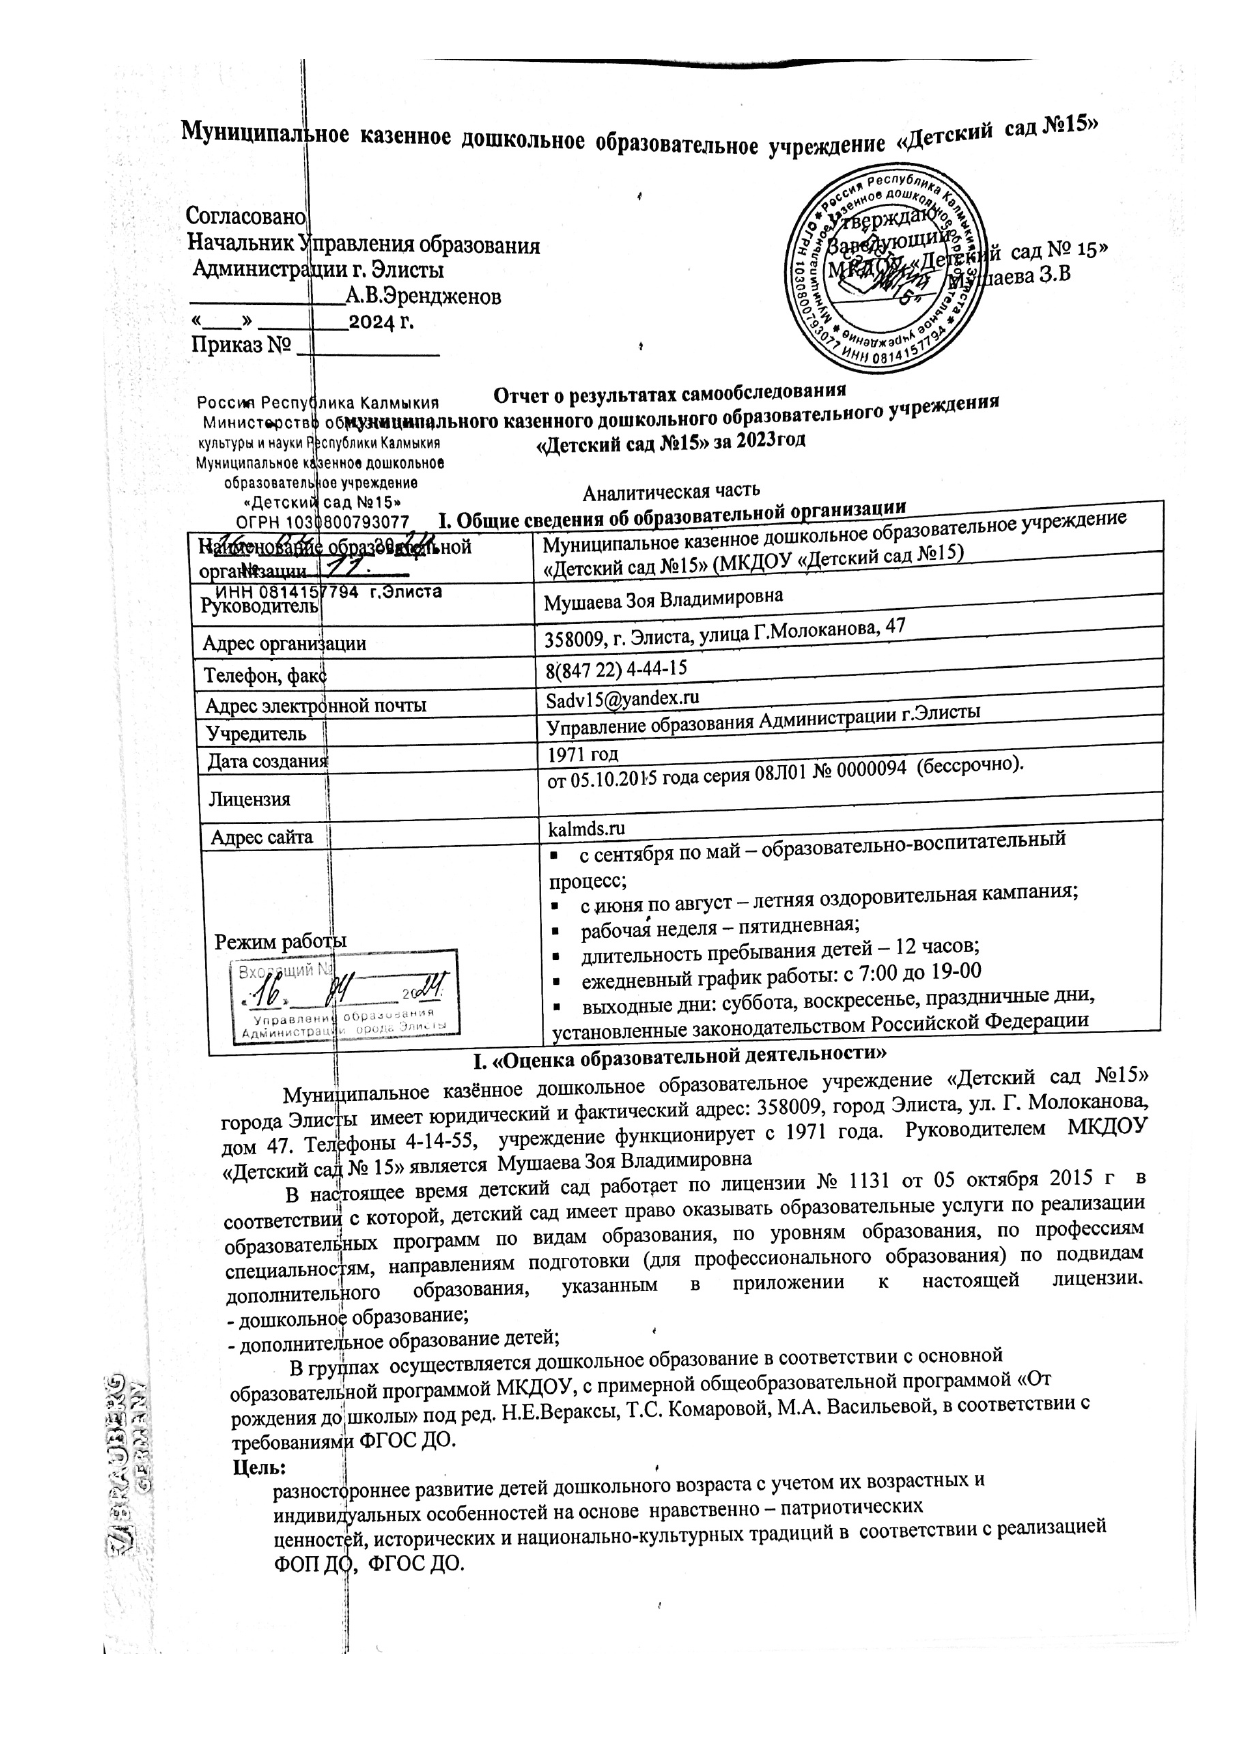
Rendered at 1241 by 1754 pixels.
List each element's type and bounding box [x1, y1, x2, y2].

picture [103, 59, 1197, 1654]
